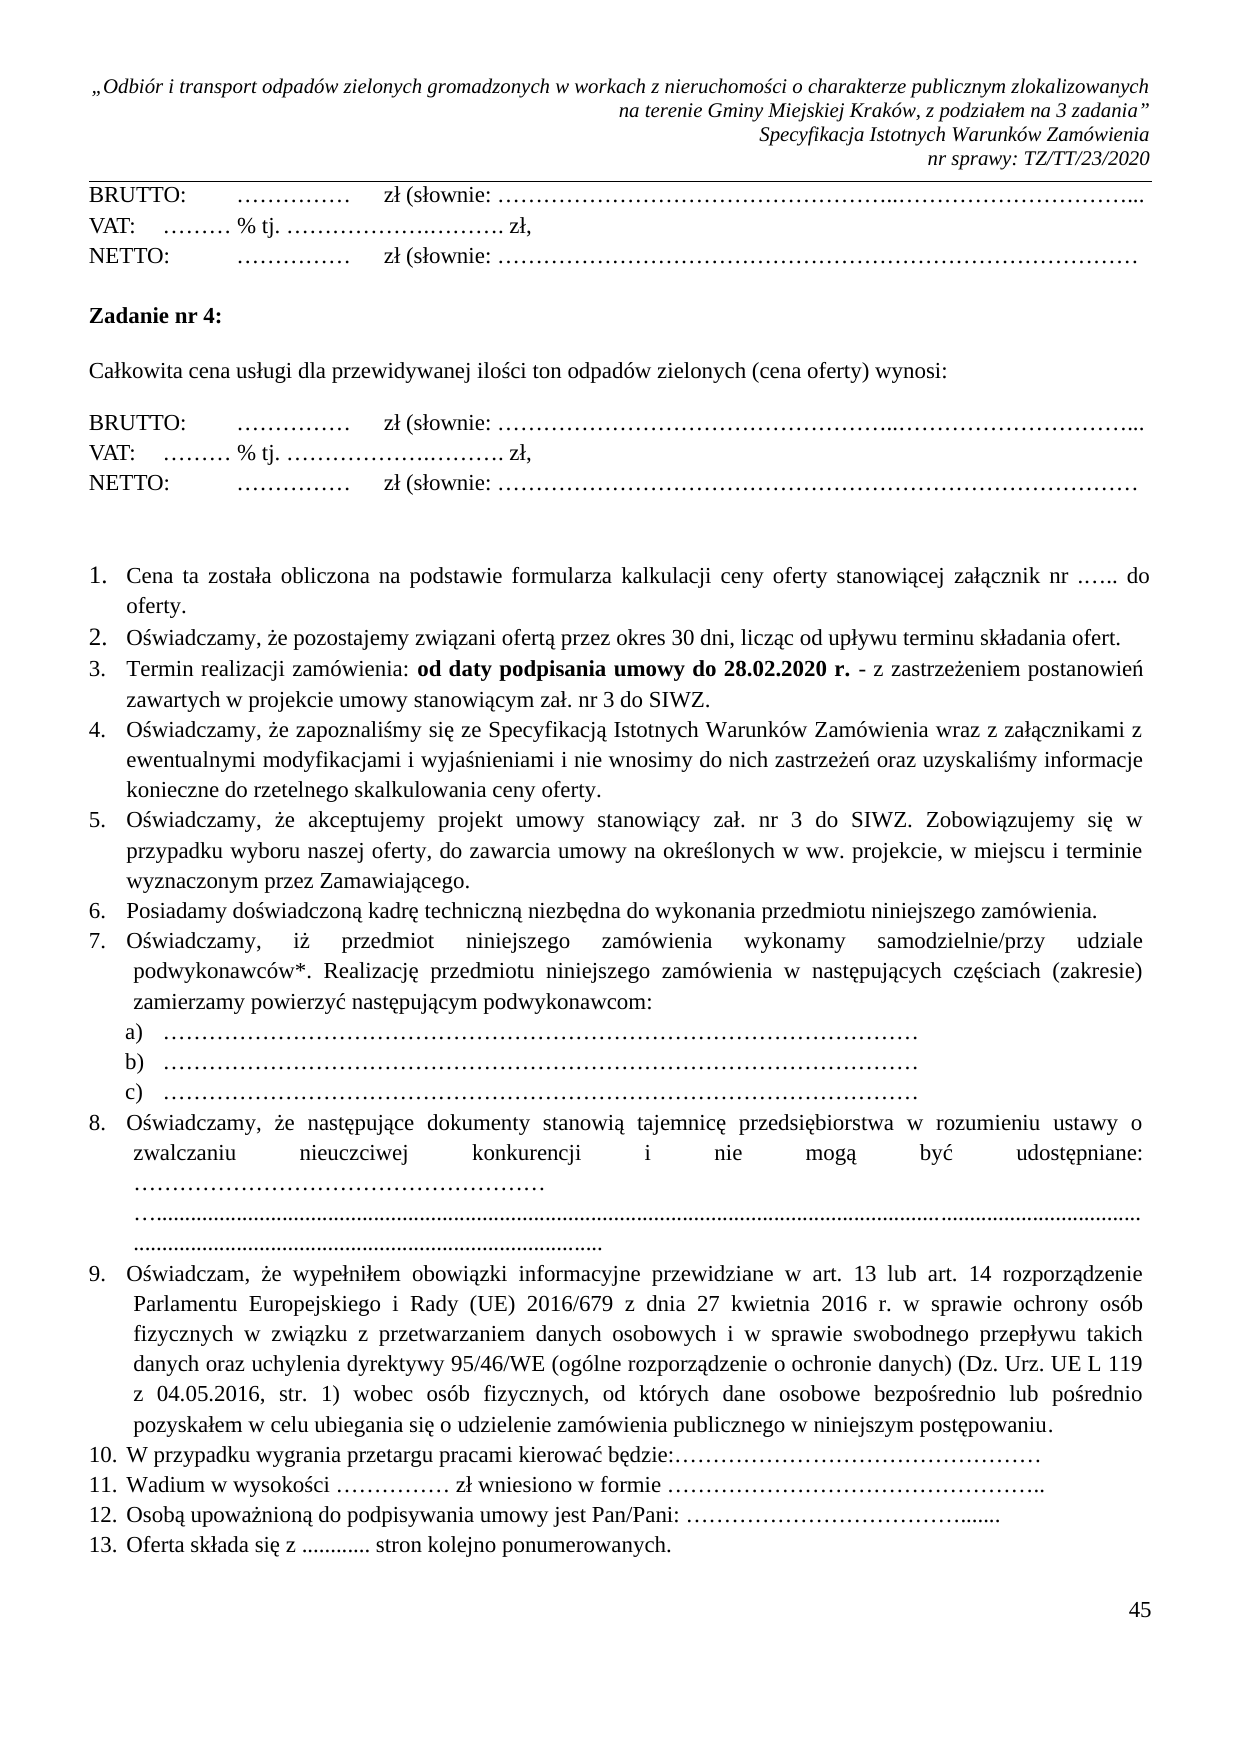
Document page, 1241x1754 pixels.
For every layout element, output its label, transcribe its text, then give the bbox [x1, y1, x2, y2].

list Oświadczamy, iż przedmiot niniejszego zamówienia wykonamy samodzielnie/przy udziale podwykonawców*. Realizację przedmiotu niniejszego zamówienia w następujących częściach (zakresie) zamierzamy powierzyć następującym podwykonawcom: [89, 927, 1144, 1014]
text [89, 242, 1152, 268]
list Oferta składa się z ............ stron kolejno ponumerowanych. [89, 1532, 1144, 1558]
list Wadium w wysokości …………… zł wniesiono w formie ………………………………………….. [89, 1471, 1144, 1497]
text BRUTTO: …………… zł (słownie: ……………………………………………..…………………………... [89, 182, 1152, 208]
list Posiadamy doświadczoną kadrę techniczną niezbędna do wykonania przedmiotu niniejszego zamówienia. [89, 897, 1144, 923]
list Oświadczam, że wypełniłem obowiązki informacyjne przewidziane w art. 13 lub art. 14 rozporządzenie Parlamentu Europejskiego i Rady (UE) 2016/679 z dnia 27 kwietnia 2016 r. w sprawie ochrony osób fizycznych w związku z przetwarzaniem danych osobowych i w sprawie swobodnego przepływu takich danych oraz uchylenia dyrektywy 95/46/WE (ogólne rozporządzenie o ochronie danych) (Dz. Urz. UE L 119 z 04.05.2016, str. 1) wobec osób fizycznych, od których dane osobowe bezpośrednio lub pośrednio pozyskałem w celu ubiegania się o udzielenie zamówienia publicznego w niniejszym postępowaniu. [89, 1260, 1144, 1437]
subtitle Cena ta została obliczona na podstawie formularza kalkulacji ceny oferty stanowiącej załącznik nr .….. do oferty. [89, 560, 1152, 619]
text VAT: ……… % tj. ……………….………. zł, [89, 439, 1152, 465]
list Oświadczamy, że akceptujemy projekt umowy stanowiący zał. nr 3 do SIWZ. Zobowiązujemy się w przypadku wyboru naszej oferty, do zawarcia umowy na określonych w ww. projekcie, w miejscu i terminie wyznaczonym przez Zamawiającego. [89, 807, 1144, 893]
list ……………………………………………………………………………………… [125, 1048, 1152, 1074]
list W przypadku wygrania przetargu pracami kierować będzie:………………………………………… [89, 1441, 1144, 1467]
list ……………………………………………………………………………………… [125, 1078, 1152, 1105]
text BRUTTO: …………… zł (słownie: ……………………………………………..…………………………... [89, 409, 1152, 435]
list Oświadczamy, że zapoznaliśmy się ze Specyfikacją Istotnych Warunków Zamówienia wraz z załącznikami z ewentualnymi modyfikacjami i wyjaśnieniami i nie wnosimy do nich zastrzeżeń oraz uzyskaliśmy informacje konieczne do rzetelnego skalkulowania ceny oferty. [89, 716, 1144, 803]
list Termin realizacji zamówienia: od daty podpisania umowy do 28.02.2020 r. - z zastrzeżeniem postanowień zawartych w projekcie umowy stanowiącym zał. nr 3 do SIWZ. [89, 656, 1144, 712]
text NETTO: …………… zł (słownie: ………………………………………………………………………… [89, 469, 1152, 495]
subtitle Oświadczamy, że pozostajemy związani ofertą przez okres 30 dni, licząc od upływu terminu składania ofert. [89, 622, 1152, 651]
text VAT: ……… % tj. ……………….………. zł, [89, 212, 1152, 238]
list ……………………………………………………………………………………… [125, 1018, 1152, 1044]
text Całkowita cena usługi dla przewidywanej ilości ton odpadów zielonych (cena oferty) wynosi: [89, 358, 1152, 384]
list Oświadczamy, że następujące dokumenty stanowią tajemnicę przedsiębiorstwa w rozumieniu ustawy o zwalczaniu nieuczciwej konkurencji i nie mogą być udostępniane:………………………………………………….............................................................................................................................................................................................................................................................. [89, 1109, 1144, 1256]
subtitle Zadanie nr 4: [89, 302, 1152, 329]
list Osobą upoważnioną do podpisywania umowy jest Pan/Pani: ………………………………....... [89, 1501, 1144, 1528]
